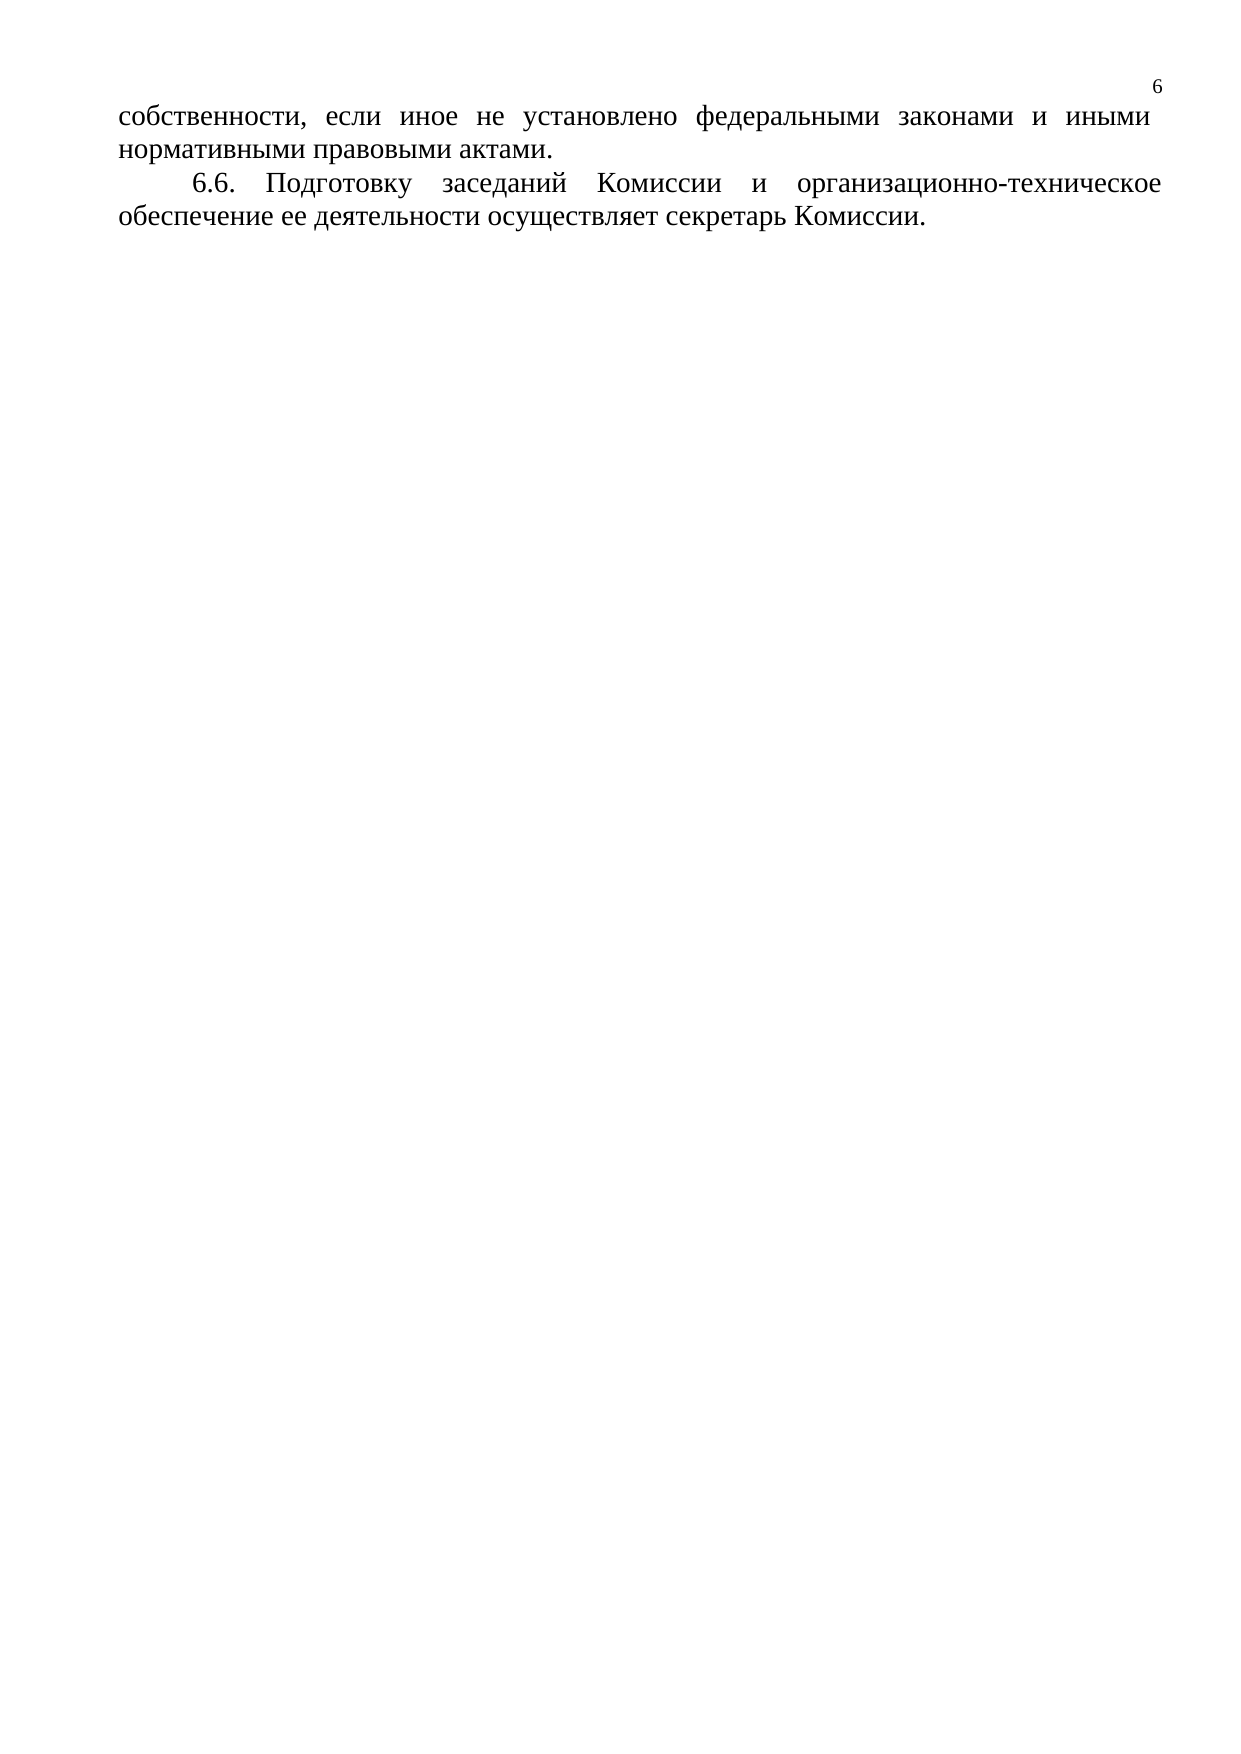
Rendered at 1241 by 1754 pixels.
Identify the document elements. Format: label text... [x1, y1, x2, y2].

text 6.6. Подготовку заседаний Комиссии и организационно-техническое обеспечение ее деятельности осуществляет секретарь Комиссии. [118, 165, 1162, 232]
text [118, 98, 1162, 165]
